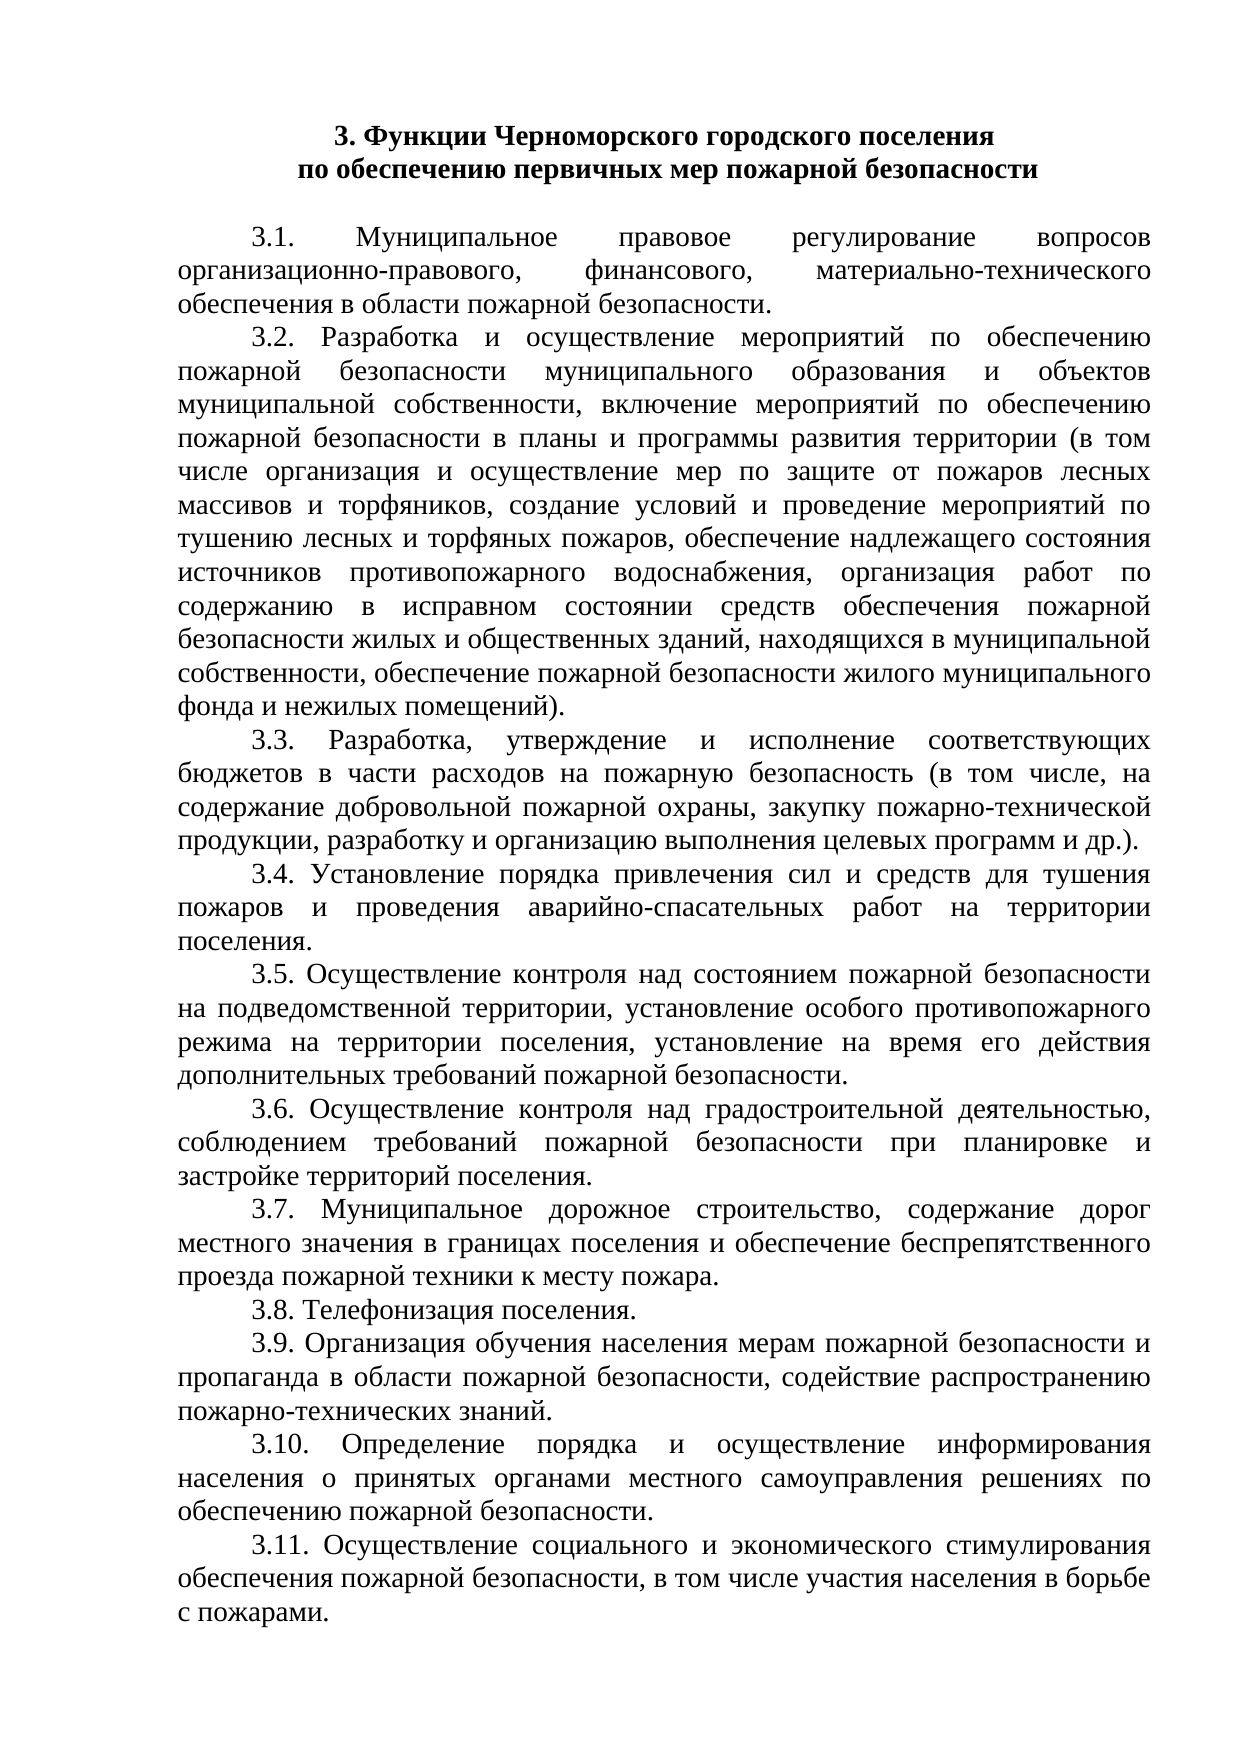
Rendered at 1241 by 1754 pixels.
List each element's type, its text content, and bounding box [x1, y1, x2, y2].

text 3.11. Осуществление социального и экономического стимулирования обеспечения пожарной безопасности, в том числе участия населения в борьбе с пожарами. [177, 1527, 1152, 1627]
text 3.3. Разработка, утверждение и исполнение соответствующих бюджетов в части расходов на пожарную безопасность (в том числе, на содержание добровольной пожарной охраны, закупку пожарно-технической продукции, разработку и организацию выполнения целевых программ и др.). [177, 722, 1152, 856]
text 3.7. Муниципальное дорожное строительство, содержание дорог местного значения в границах поселения и обеспечение беспрепятственного проезда пожарной техники к месту пожара. [177, 1191, 1152, 1292]
text 3.2. Разработка и осуществление мероприятий по обеспечению пожарной безопасности муниципального образования и объектов муниципальной собственности, включение мероприятий по обеспечению пожарной безопасности в планы и программы развития территории (в том числе организация и осуществление мер по защите от пожаров лесных массивов и торфяников, создание условий и проведение мероприятий по тушению лесных и торфяных пожаров, обеспечение надлежащего состояния источников противопожарного водоснабжения, организация работ по содержанию в исправном состоянии средств обеспечения пожарной безопасности жилых и общественных зданий, находящихся в муниципальной собственности, обеспечение пожарной безопасности жилого муниципального фонда и нежилых помещений). [177, 319, 1152, 722]
text 3.8. Телефонизация поселения. [177, 1292, 1152, 1326]
text 3.4. Установление порядка привлечения сил и средств для тушения пожаров и проведения аварийно-спасательных работ на территории поселения. [177, 856, 1152, 957]
text 3.10. Определение порядка и осуществление информирования населения о принятых органами местного самоуправления решениях по обеспечению пожарной безопасности. [177, 1426, 1152, 1527]
text 3.6. Осуществление контроля над градостроительной деятельностью, соблюдением требований пожарной безопасности при планировке и застройке территорий поселения. [177, 1091, 1152, 1191]
text 3.1. Муниципальное правовое регулирование вопросов организационно-правового, финансового, материально-технического обеспечения в области пожарной безопасности. [177, 219, 1152, 319]
text 3. Функции Черноморского городского поселения [177, 118, 1152, 152]
text по обеспечению первичных мер пожарной безопасности [177, 152, 1152, 185]
text 3.9. Организация обучения населения мерам пожарной безопасности и пропаганда в области пожарной безопасности, содействие распространению пожарно-технических знаний. [177, 1326, 1152, 1426]
text 3.5. Осуществление контроля над состоянием пожарной безопасности на подведомственной территории, установление особого противопожарного режима на территории поселения, установление на время его действия дополнительных требований пожарной безопасности. [177, 957, 1152, 1091]
